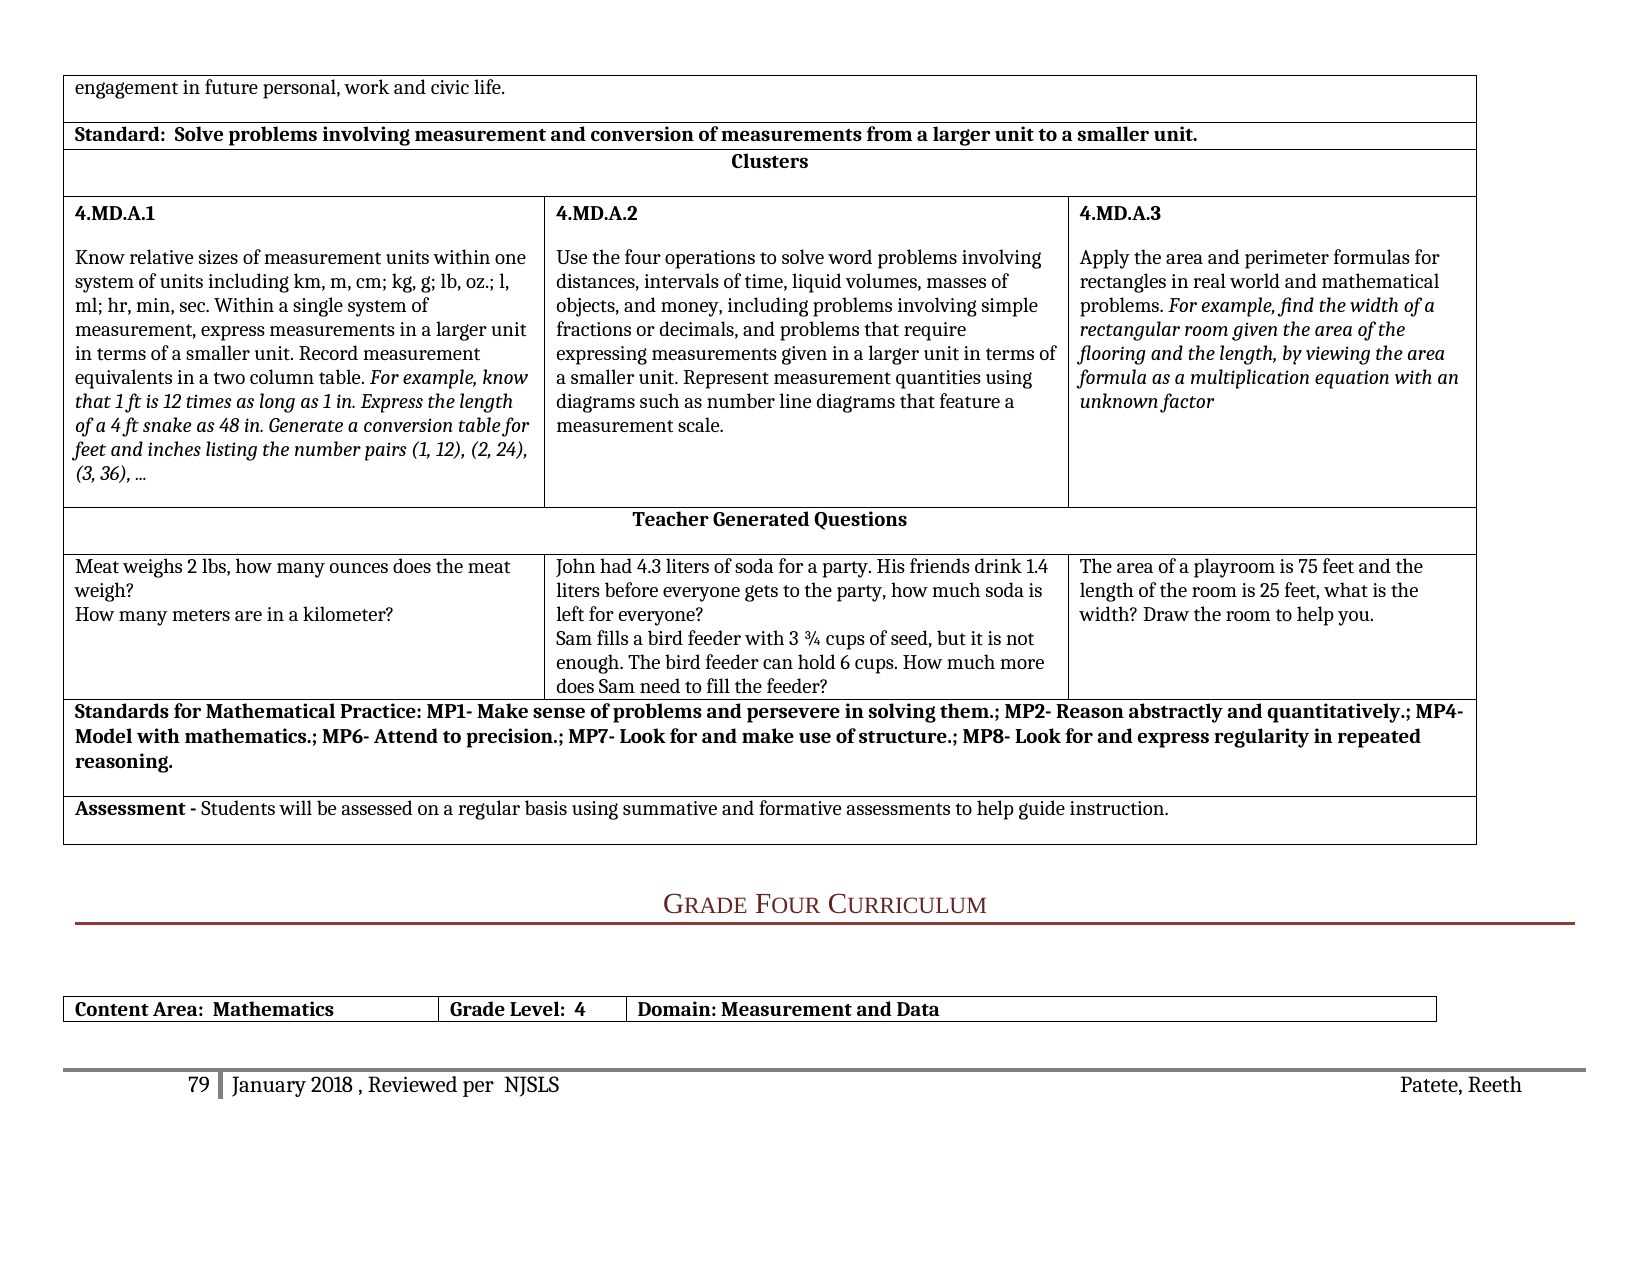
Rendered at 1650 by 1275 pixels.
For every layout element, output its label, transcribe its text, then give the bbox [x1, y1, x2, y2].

table_cell 4.MD.A.1 Know relative sizes of measurement units within one system of units including km, m, cm; kg, g; lb, oz.; l, ml; hr, min, sec. Within a single system of measurement, express measurements in a larger unit in terms of a smaller unit. Record measurement equivalents in a two column table. For example, know that 1 ft is 12 times as long as 1 in. Express the length of a 4 ft snake as 48 in. Generate a conversion table for feet and inches listing the number pairs (1, 12), (2, 24), (3, 36), ... [64, 197, 544, 507]
text Grade Four Curriculum [75, 886, 1575, 922]
table_cell Meat weighs 2 lbs, how many ounces does the meat weigh? How many meters are in a kilometer? [64, 555, 544, 698]
table_cell Assessment - Students will be assessed on a regular basis using summative and formative assessments to help guide instruction. [64, 797, 1476, 844]
table_cell Standard: Solve problems involving measurement and conversion of measurements from a larger unit to a smaller unit. [64, 123, 1476, 149]
table_cell John had 4.3 liters of soda for a party. His friends drink 1.4 liters before everyone gets to the party, how much soda is left for everyone? Sam fills a bird feeder with 3 ¾ cups of seed, but it is not enough. The bird feeder can hold 6 cups. How much more does Sam need to fill the feeder? [545, 555, 1068, 698]
table_cell 4.MD.A.3 Apply the area and perimeter formulas for rectangles in real world and mathematical problems. For example, find the width of a rectangular room given the area of the flooring and the length, by viewing the area formula as a multiplication equation with an unknown factor [1069, 197, 1476, 507]
table_cell 4.MD.A.2 Use the four operations to solve word problems involving distances, intervals of time, liquid volumes, masses of objects, and money, including problems involving simple fractions or decimals, and problems that require expressing measurements given in a larger unit in terms of a smaller unit. Represent measurement quantities using diagrams such as number line diagrams that feature a measurement scale. [545, 197, 1068, 507]
table_cell The area of a playroom is 75 feet and the length of the room is 25 feet, what is the width? Draw the room to help you. [1069, 555, 1476, 698]
table_cell Teacher Generated Questions [64, 508, 1476, 554]
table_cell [64, 76, 1476, 122]
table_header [627, 997, 1436, 1021]
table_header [64, 997, 438, 1021]
table_cell Clusters [64, 150, 1476, 196]
table_header Grade Level: 4 [439, 997, 626, 1021]
table_cell Standards for Mathematical Practice: MP1- Make sense of problems and persevere in solving them.; MP2- Reason abstractly and quantitatively.; MP4- Model with mathematics.; MP6- Attend to precision.; MP7- Look for and make use of structure.; MP8- Look for and express regularity in repeated reasoning. [64, 700, 1476, 796]
